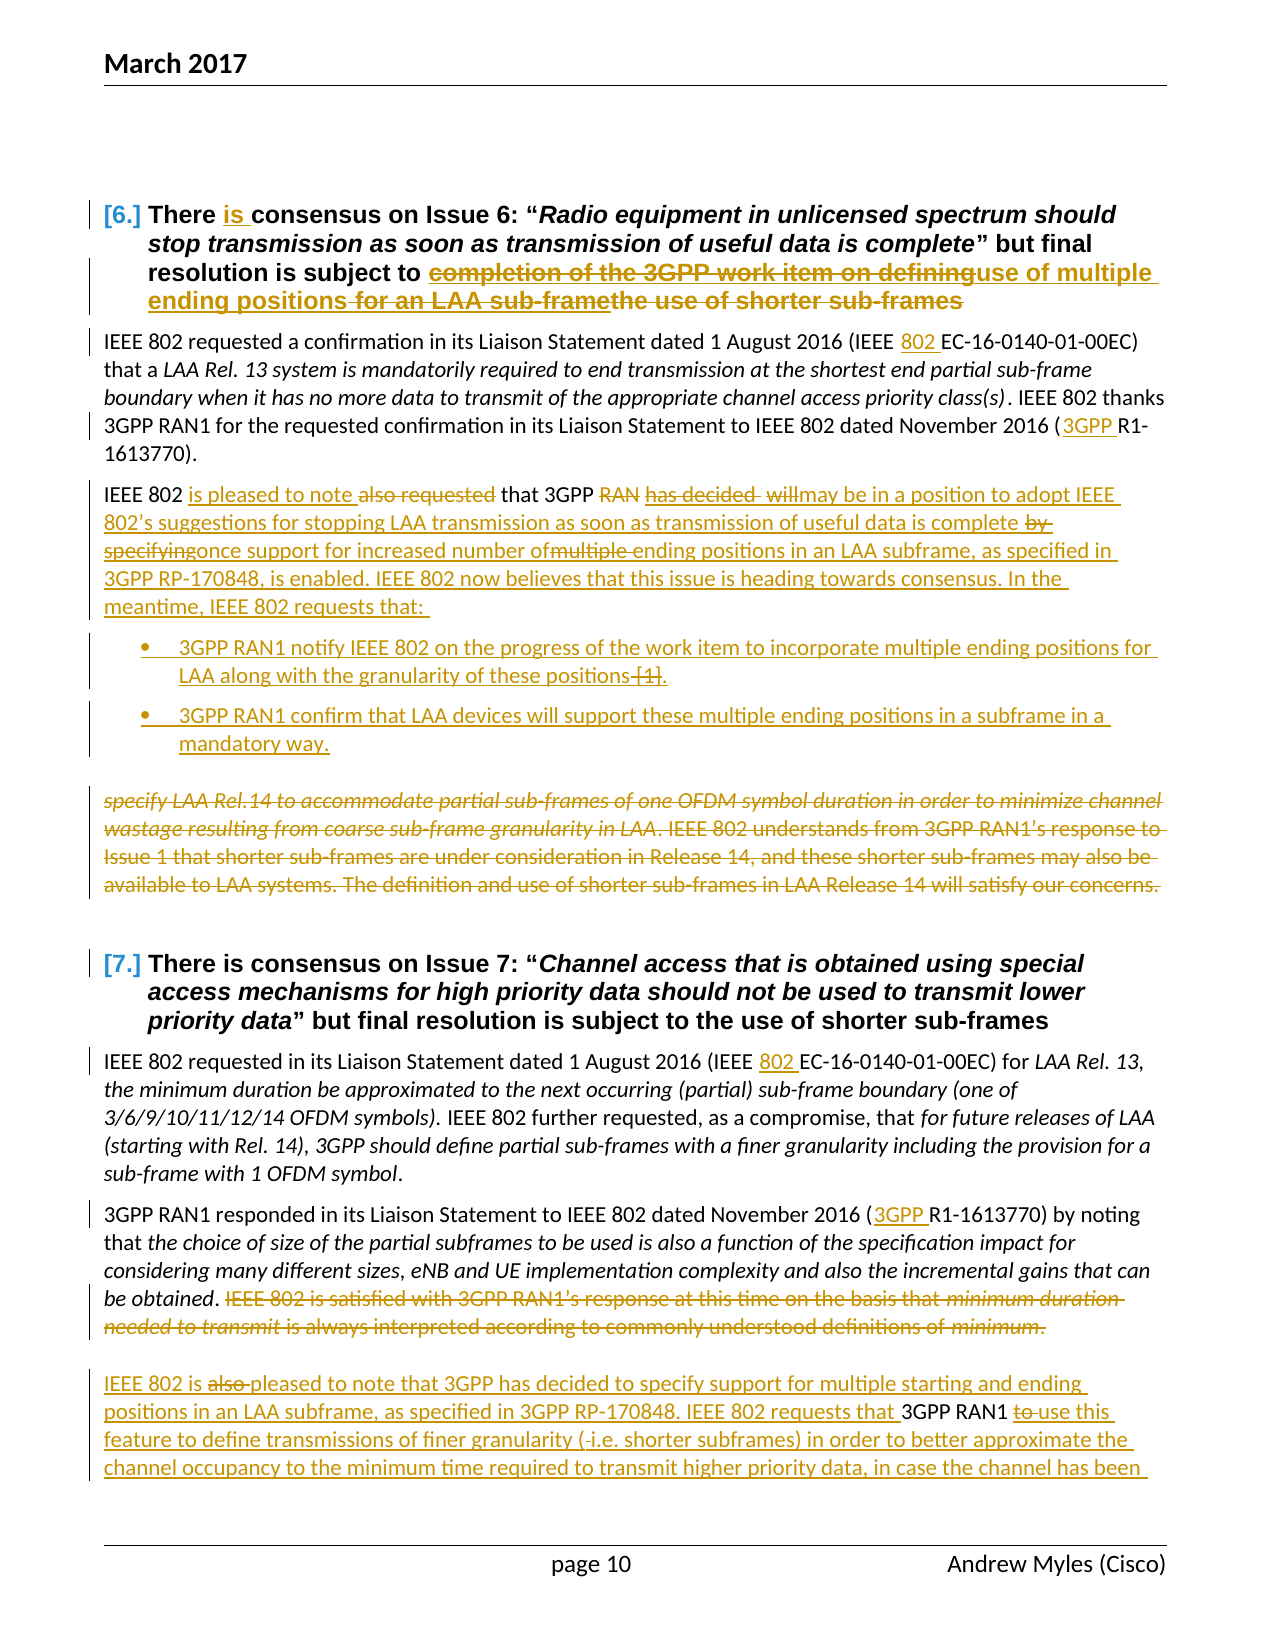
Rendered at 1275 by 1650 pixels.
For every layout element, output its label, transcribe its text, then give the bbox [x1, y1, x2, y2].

text 3GPP RAN1 responded in its Liaison Statement to IEEE 802 dated November 2016 (R1-1613770) by noting that the choice of size of the partial subframes to be used is also a function of the specification impact for considering many different sizes, eNB and UE implementation complexity and also the incremental gains that can be obtained. [103, 1200, 1167, 1340]
text IEEE 802 that 3GPP [103, 480, 1167, 620]
text 3GPP RAN1 . [1083, 1369, 1167, 1481]
text IEEE 802 requested a confirmation in its Liaison Statement dated 1 August 2016 (IEEE EC-16-0140-01-00EC) that a LAA Rel. 13 system is mandatorily required to end transmission at the shortest end partial sub-frame boundary when it has no more data to transmit of the appropriate channel access priority class(s). IEEE 802 thanks 3GPP RAN1 for the requested confirmation in its Liaison Statement to IEEE 802 dated November 2016 (R1-1613770). [103, 327, 1167, 468]
subtitle There is consensus on Issue 7: “Channel access that is obtained using special access mechanisms for high priority data should not be used to transmit lower priority data” but final resolution is subject to the use of shorter sub-frames [103, 948, 1167, 1035]
subtitle There consensus on Issue 6: “Radio equipment in unlicensed spectrum should stop transmission as soon as transmission of useful data is complete” but final resolution is subject to [103, 200, 1167, 315]
text IEEE 802 requested in its Liaison Statement dated 1 August 2016 (IEEE EC-16-0140-01-00EC) for LAA Rel. 13, the minimum duration be approximated to the next occurring (partial) sub-frame boundary (one of 3/6/9/10/11/12/14 OFDM symbols). IEEE 802 further requested, as a compromise, that for future releases of LAA (starting with Rel. 14), 3GPP should define partial sub-frames with a finer granularity including the provision for a sub-frame with 1 OFDM symbol. [403, 1047, 1167, 1187]
